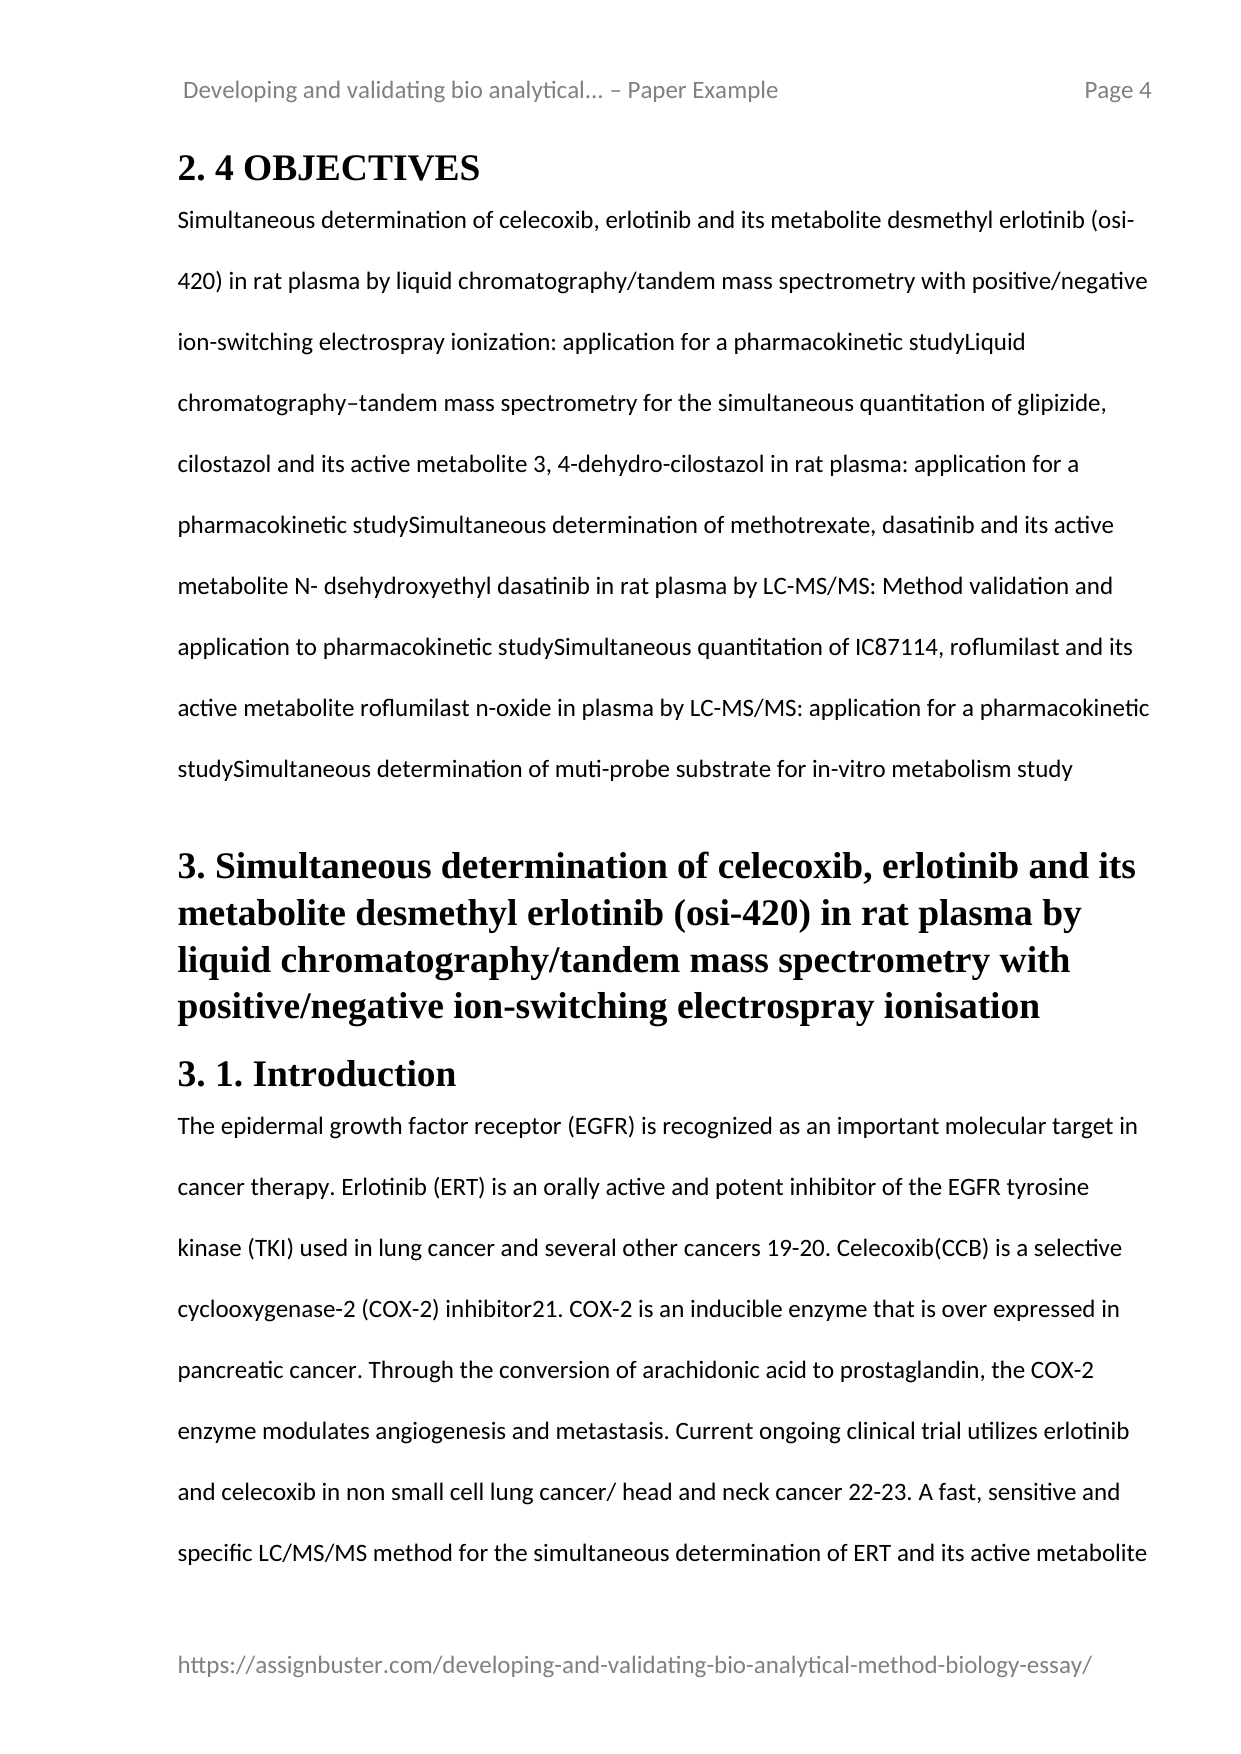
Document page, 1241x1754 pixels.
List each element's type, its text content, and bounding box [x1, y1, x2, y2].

subtitle 3. Simultaneous determination of celecoxib, erlotinib and its metabolite desmethyl erlotinib (osi-420) in rat plasma by liquid chromatography/tandem mass spectrometry with positive/negative ion-switching electrospray ionisation [177, 844, 1152, 1027]
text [177, 1110, 1152, 1568]
text Simultaneous determination of celecoxib, erlotinib and its metabolite desmethyl erlotinib (osi-420) in rat plasma by liquid chromatography/tandem mass spectrometry with positive/negative ion-switching electrospray ionization: application for a pharmacokinetic studyLiquid chromatography–tandem mass spectrometry for the simultaneous quantitation of glipizide, cilostazol and its active metabolite 3, 4-dehydro-cilostazol in rat plasma: application for a pharmacokinetic studySimultaneous determination of methotrexate, dasatinib and its active metabolite N- dsehydroxyethyl dasatinib in rat plasma by LC-MS/MS: Method validation and application to pharmacokinetic studySimultaneous quantitation of IC87114, roflumilast and its active metabolite roflumilast n-oxide in plasma by LC-MS/MS: application for a pharmacokinetic studySimultaneous determination of muti-probe substrate for in-vitro metabolism study [177, 204, 1152, 784]
subtitle 2. 4 OBJECTIVES [177, 145, 1152, 188]
subtitle 3. 1. Introduction [177, 1051, 1152, 1094]
